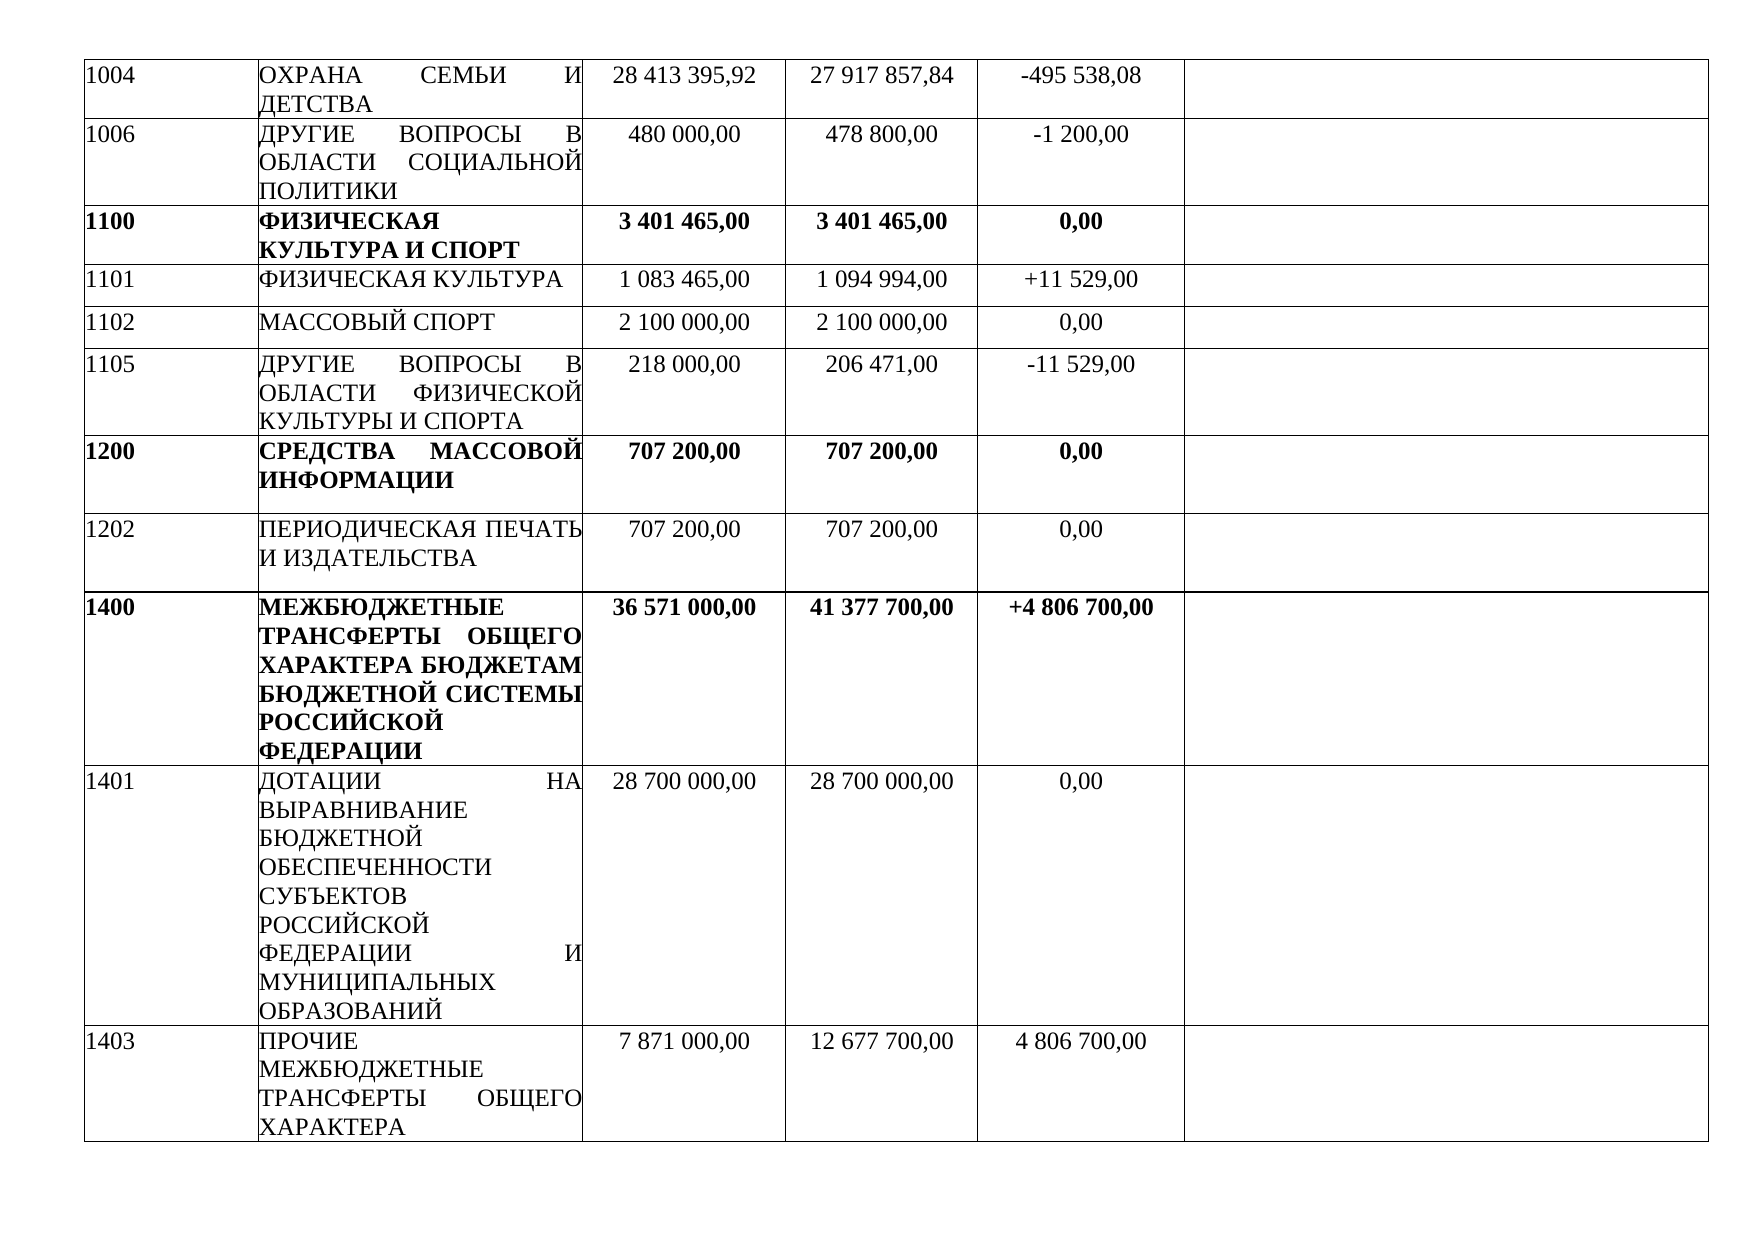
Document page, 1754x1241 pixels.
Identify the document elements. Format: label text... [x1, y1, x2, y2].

table_cell 206 471,00 [786, 349, 977, 435]
table_cell 1403 [85, 1026, 258, 1141]
table_cell 0,00 [978, 766, 1184, 1025]
table_cell 2 100 000,00 [786, 307, 977, 348]
table_cell [1185, 766, 1708, 1025]
table_cell 707 200,00 [786, 436, 977, 513]
table_cell 36 571 000,00 [583, 593, 785, 765]
table_cell 2 100 000,00 [583, 307, 785, 348]
table_cell [1185, 593, 1708, 765]
table_cell [1185, 265, 1708, 306]
table_cell 27 917 857,84 [786, 60, 977, 118]
table_cell СРЕДСТВА МАССОВОЙ ИНФОРМАЦИИ [259, 436, 582, 513]
table_cell -495 538,08 [978, 60, 1184, 118]
table_cell +4 806 700,00 [978, 593, 1184, 765]
table_cell [1185, 349, 1708, 435]
table_cell 1 094 994,00 [786, 265, 977, 306]
table_cell 1101 [85, 265, 258, 306]
table_cell 218 000,00 [583, 349, 785, 435]
table_cell 28 413 395,92 [583, 60, 785, 118]
table_cell ДРУГИЕ ВОПРОСЫ В ОБЛАСТИ СОЦИАЛЬНОЙ ПОЛИТИКИ [259, 119, 582, 205]
table_cell 28 700 000,00 [786, 766, 977, 1025]
table_cell 1004 [85, 60, 258, 118]
table_cell МЕЖБЮДЖЕТНЫЕ ТРАНСФЕРТЫ ОБЩЕГО ХАРАКТЕРА БЮДЖЕТАМ БЮДЖЕТНОЙ СИСТЕМЫ РОССИЙСКОЙ ФЕДЕРАЦИИ [259, 593, 582, 765]
table_cell ФИЗИЧЕСКАЯ КУЛЬТУРА [259, 265, 582, 306]
table_cell 28 700 000,00 [583, 766, 785, 1025]
table_cell 707 200,00 [583, 514, 785, 591]
table_cell 0,00 [978, 307, 1184, 348]
table_cell 707 200,00 [786, 514, 977, 591]
table_cell ФИЗИЧЕСКАЯ КУЛЬТУРА И СПОРТ [259, 206, 582, 263]
table_cell [1185, 1026, 1708, 1141]
table_cell МАССОВЫЙ СПОРТ [259, 307, 582, 348]
table_cell 7 871 000,00 [583, 1026, 785, 1141]
table_cell ОХРАНА СЕМЬИ И ДЕТСТВА [259, 60, 582, 118]
table_cell [1185, 436, 1708, 513]
table_cell 1202 [85, 514, 258, 591]
table_cell ДОТАЦИИ НА ВЫРАВНИВАНИЕ БЮДЖЕТНОЙ ОБЕСПЕЧЕННОСТИ СУБЪЕКТОВ РОССИЙСКОЙ ФЕДЕРАЦИИ И МУНИЦИПАЛЬНЫХ ОБРАЗОВАНИЙ [259, 766, 582, 1025]
table_cell 0,00 [978, 206, 1184, 263]
table_cell 3 401 465,00 [786, 206, 977, 263]
table_cell 0,00 [978, 514, 1184, 591]
table_cell -1 200,00 [978, 119, 1184, 205]
table_cell [1185, 206, 1708, 263]
table_cell 707 200,00 [583, 436, 785, 513]
table_cell 1 083 465,00 [583, 265, 785, 306]
table_cell 1100 [85, 206, 258, 263]
table_cell 1200 [85, 436, 258, 513]
table_cell [1185, 514, 1708, 591]
table_cell [1185, 119, 1708, 205]
table_cell 1006 [85, 119, 258, 205]
table_cell 1105 [85, 349, 258, 435]
table_cell +11 529,00 [978, 265, 1184, 306]
table_cell ПРОЧИЕ МЕЖБЮДЖЕТНЫЕ ТРАНСФЕРТЫ ОБЩЕГО ХАРАКТЕРА [259, 1026, 582, 1141]
table_cell 4 806 700,00 [978, 1026, 1184, 1141]
table_cell 478 800,00 [786, 119, 977, 205]
table_cell ПЕРИОДИЧЕСКАЯ ПЕЧАТЬ И ИЗДАТЕЛЬСТВА [259, 514, 582, 591]
table_cell 1102 [85, 307, 258, 348]
table_cell 0,00 [978, 436, 1184, 513]
table_cell -11 529,00 [978, 349, 1184, 435]
table_cell ДРУГИЕ ВОПРОСЫ В ОБЛАСТИ ФИЗИЧЕСКОЙ КУЛЬТУРЫ И СПОРТА [259, 349, 582, 435]
table_cell 1400 [85, 593, 258, 765]
table_cell 1401 [85, 766, 258, 1025]
table_cell 3 401 465,00 [583, 206, 785, 263]
table_cell 41 377 700,00 [786, 593, 977, 765]
table_cell [1185, 60, 1708, 118]
table_cell 12 677 700,00 [786, 1026, 977, 1141]
table_cell 480 000,00 [583, 119, 785, 205]
table_cell [1185, 307, 1708, 348]
